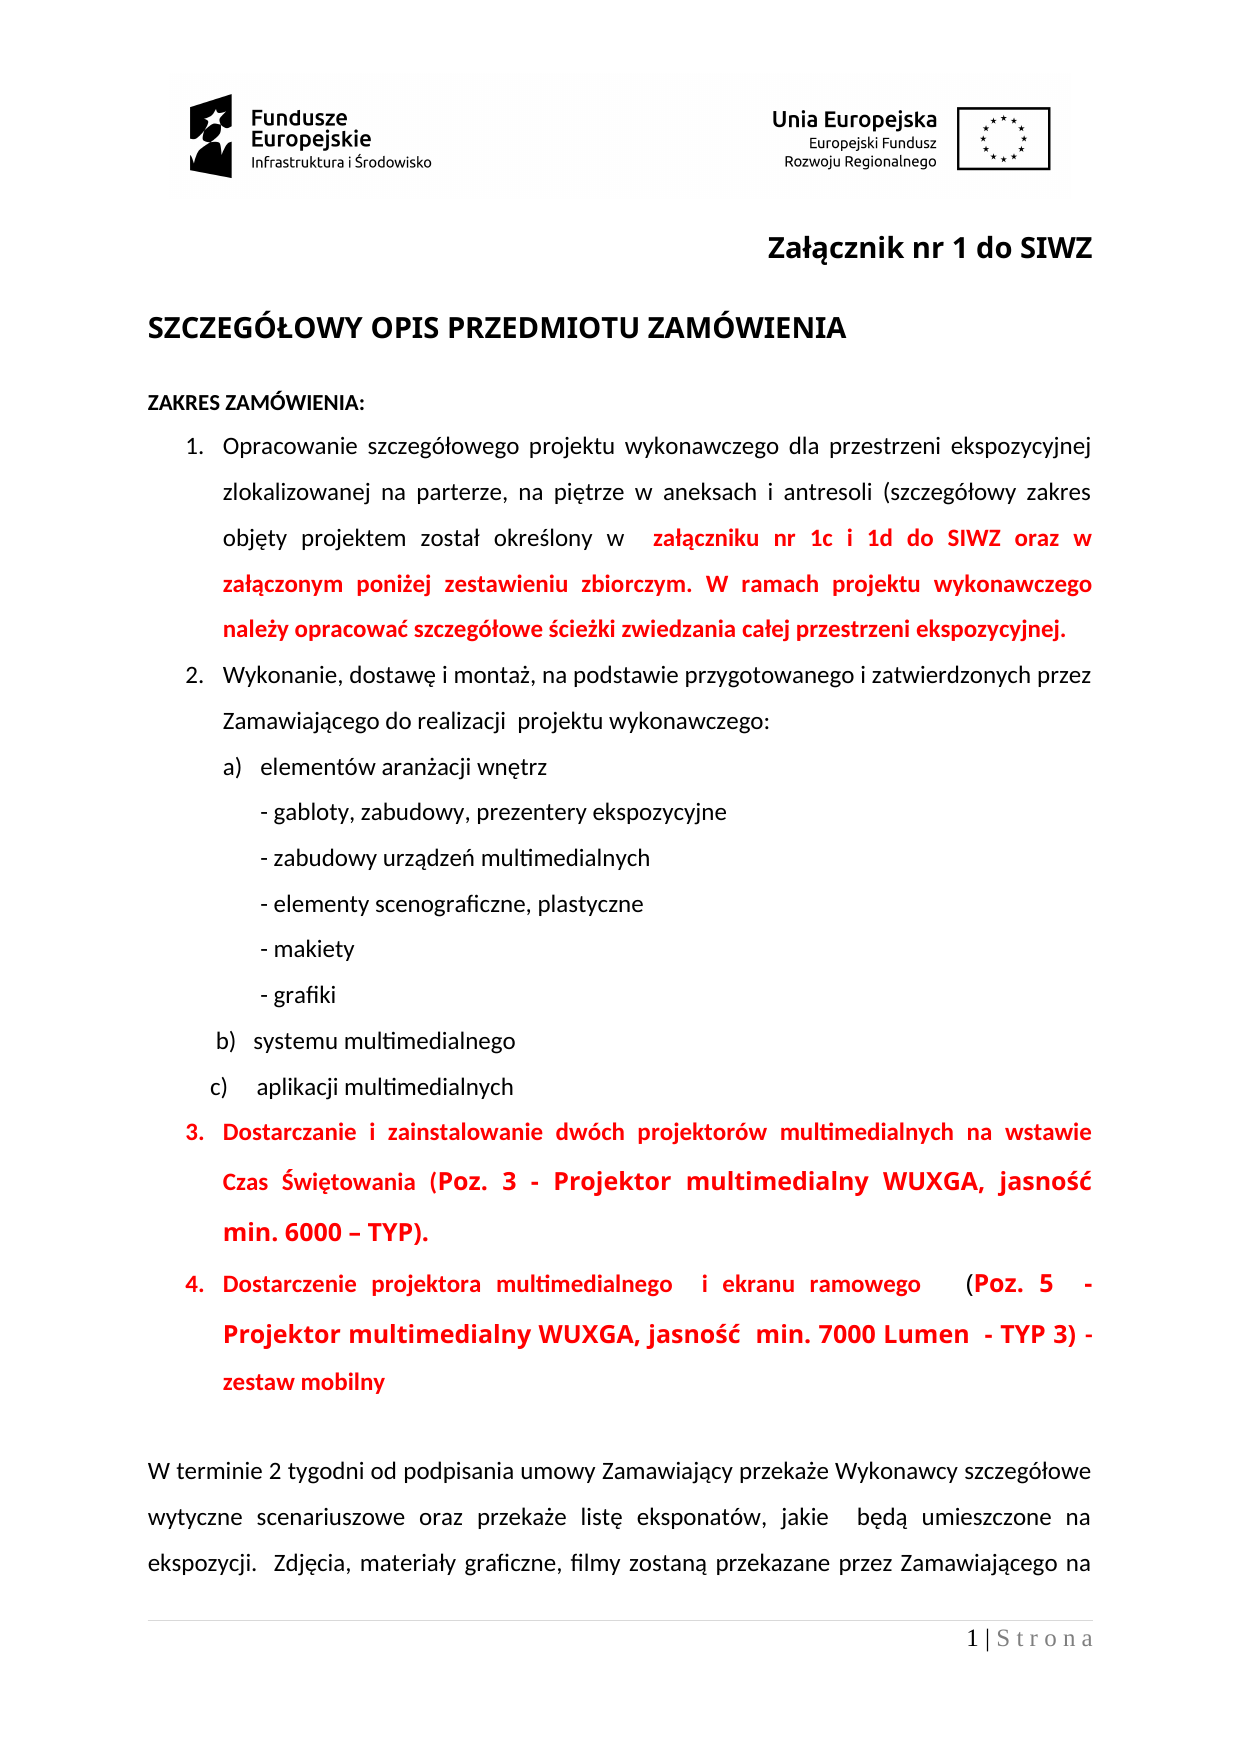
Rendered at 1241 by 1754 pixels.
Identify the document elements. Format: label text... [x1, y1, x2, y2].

list - zabudowy urządzeń multimedialnych [260, 842, 1093, 873]
list - grafiki [260, 979, 1093, 1010]
list Dostarczanie i zainstalowanie dwóch projektorów multimedialnych na wstawie Czas Świętowania (Poz. 3 - Projektor multimedialny WUXGA, jasność min. 6000 – TYP). [185, 1116, 1093, 1249]
text SZCZEGÓŁOWY OPIS PRZEDMIOTU ZAMÓWIENIA [148, 307, 1093, 347]
list Dostarczenie projektora multimedialnego i ekranu ramowego (Poz. 5 - Projektor multimedialny WUXGA, jasność min. 7000 Lumen - TYP 3) - zestaw mobilny [185, 1266, 1093, 1397]
text c) aplikacji multimedialnych [148, 1071, 1093, 1101]
list - makiety [260, 933, 1093, 964]
text Załącznik nr 1 do SIWZ [148, 227, 1093, 267]
text b) systemu multimedialnego [148, 1025, 1093, 1056]
list Opracowanie szczegółowego projektu wykonawczego dla przestrzeni ekspozycyjnej zlokalizowanej na parterze, na piętrze w aneksach i antresoli (szczegółowy zakres objęty projektem został określony w załączniku nr 1c i 1d do SIWZ oraz w załączonym poniżej zestawieniu zbiorczym. W ramach projektu wykonawczego należy opracować szczegółowe ścieżki zwiedzania całej przestrzeni ekspozycyjnej. [185, 431, 1093, 644]
text ZAKRES ZAMÓWIENIA: [148, 388, 1093, 417]
list - gabloty, zabudowy, prezentery ekspozycyjne [260, 796, 1093, 827]
list elementów aranżacji wnętrz [223, 751, 1093, 781]
list - elementy scenograficzne, plastyczne [260, 888, 1093, 918]
list Wykonanie, dostawę i montaż, na podstawie przygotowanego i zatwierdzonych przez Zamawiającego do realizacji projektu wykonawczego: [185, 659, 1093, 735]
picture [169, 73, 1071, 199]
